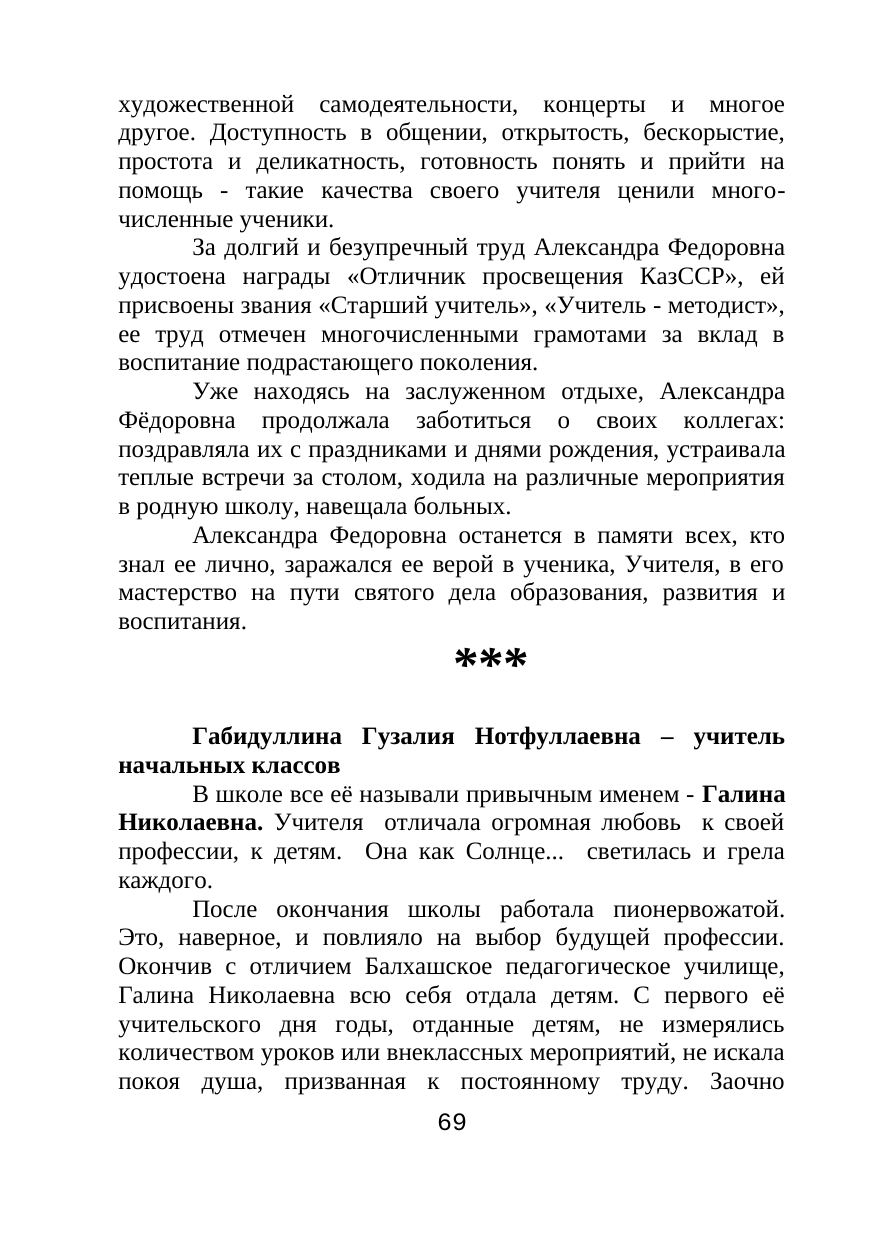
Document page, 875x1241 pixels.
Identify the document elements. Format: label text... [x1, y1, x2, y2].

text Габидуллина Гузалия Нотфуллаевна – учитель начальных классов [118, 721, 785, 779]
text Уже находясь на заслуженном отдыхе, Александра Фёдоровна продолжала заботиться о своих коллегах: поздравляла их с праздниками и днями рождения, устраивала теплые встречи за столом, ходила на различные мероприятия в родную школу, навещала больных. [118, 376, 785, 520]
text Александра Федоровна останется в памяти всех, кто знал ее лично, заражался ее верой в ученика, Учителя, в его мастерство на пути святого дела образования, развития и воспитания. [118, 520, 785, 635]
text За долгий и безупречный труд Александра Федоровна удостоена награды «Отличник просвещения КазССР», ей присвоены звания «Старший учитель», «Учитель - методист», ее труд отмечен многочисленными грамотами за вклад в воспитание подрастающего поколения. [118, 232, 785, 376]
text *** [118, 635, 785, 692]
text В школе все её называли привычным именем - Галина Николаевна. Учителя отличала огромная любовь к своей профессии, к детям. Она как Солнце... светилась и грела каждого. [118, 779, 785, 894]
